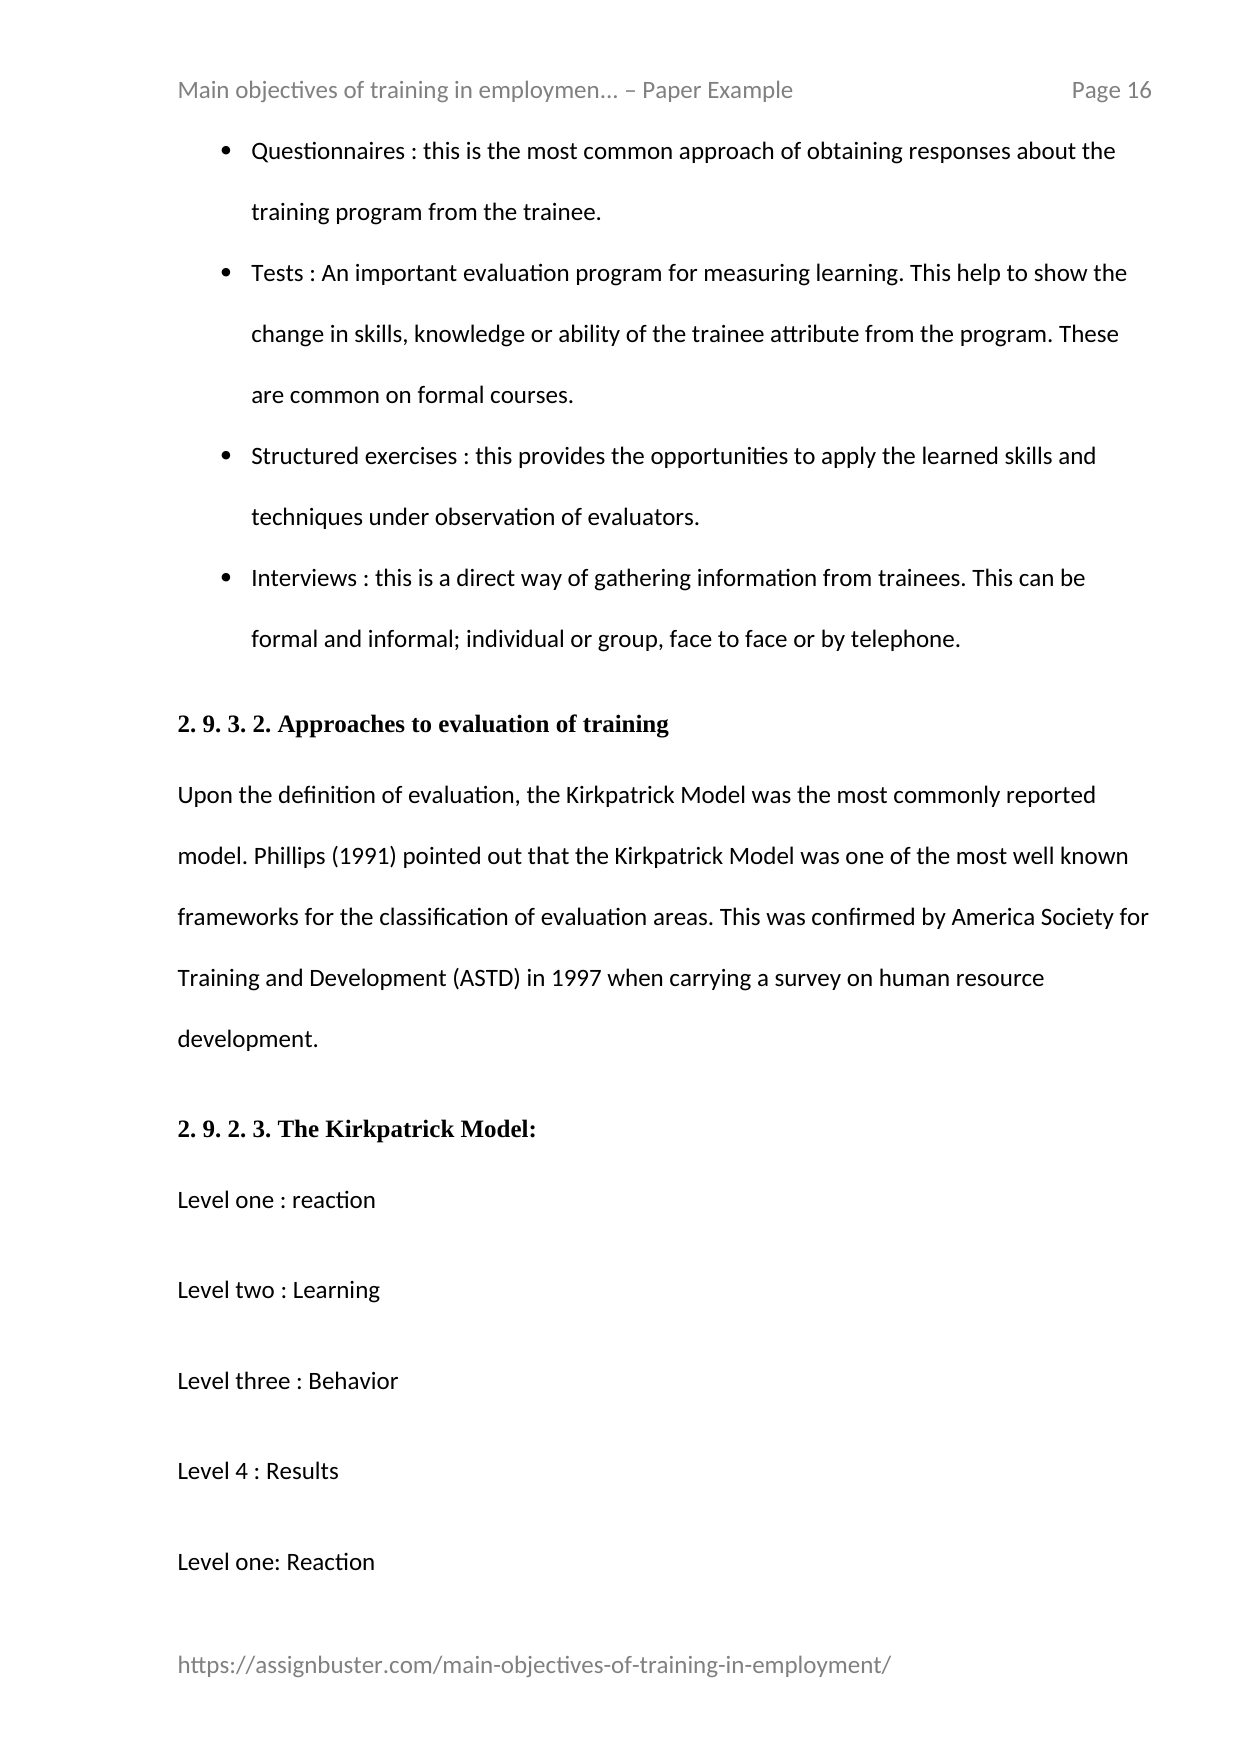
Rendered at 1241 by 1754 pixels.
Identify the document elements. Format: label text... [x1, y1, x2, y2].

subtitle 2. 9. 2. 3. The Kirkpatrick Model: [177, 1114, 1152, 1143]
text Level one : reaction [177, 1184, 1152, 1214]
text Level one: Reaction [177, 1546, 1152, 1576]
subtitle 2. 9. 3. 2. Approaches to evaluation of training [177, 709, 1152, 738]
list Questionnaires : this is the most common approach of obtaining responses about the training program from the trainee. [222, 135, 1152, 226]
list Tests : An important evaluation program for measuring learning. This help to show the change in skills, knowledge or ability of the trainee attribute from the program. These are common on formal courses. [222, 257, 1152, 409]
text Level 4 : Results [177, 1455, 1152, 1486]
list Interviews : this is a direct way of gathering information from trainees. This can be formal and informal; individual or group, face to face or by telephone. [222, 562, 1152, 654]
list Structured exercises : this provides the opportunities to apply the learned skills and techniques under observation of evaluators. [222, 440, 1152, 532]
text Level two : Learning [177, 1274, 1152, 1305]
text Level three : Behavior [177, 1365, 1152, 1395]
text Upon the definition of evaluation, the Kirkpatrick Model was the most commonly reported model. Phillips (1991) pointed out that the Kirkpatrick Model was one of the most well known frameworks for the classification of evaluation areas. This was confirmed by America Society for Training and Development (ASTD) in 1997 when carrying a survey on human resource development. [177, 779, 1152, 1054]
